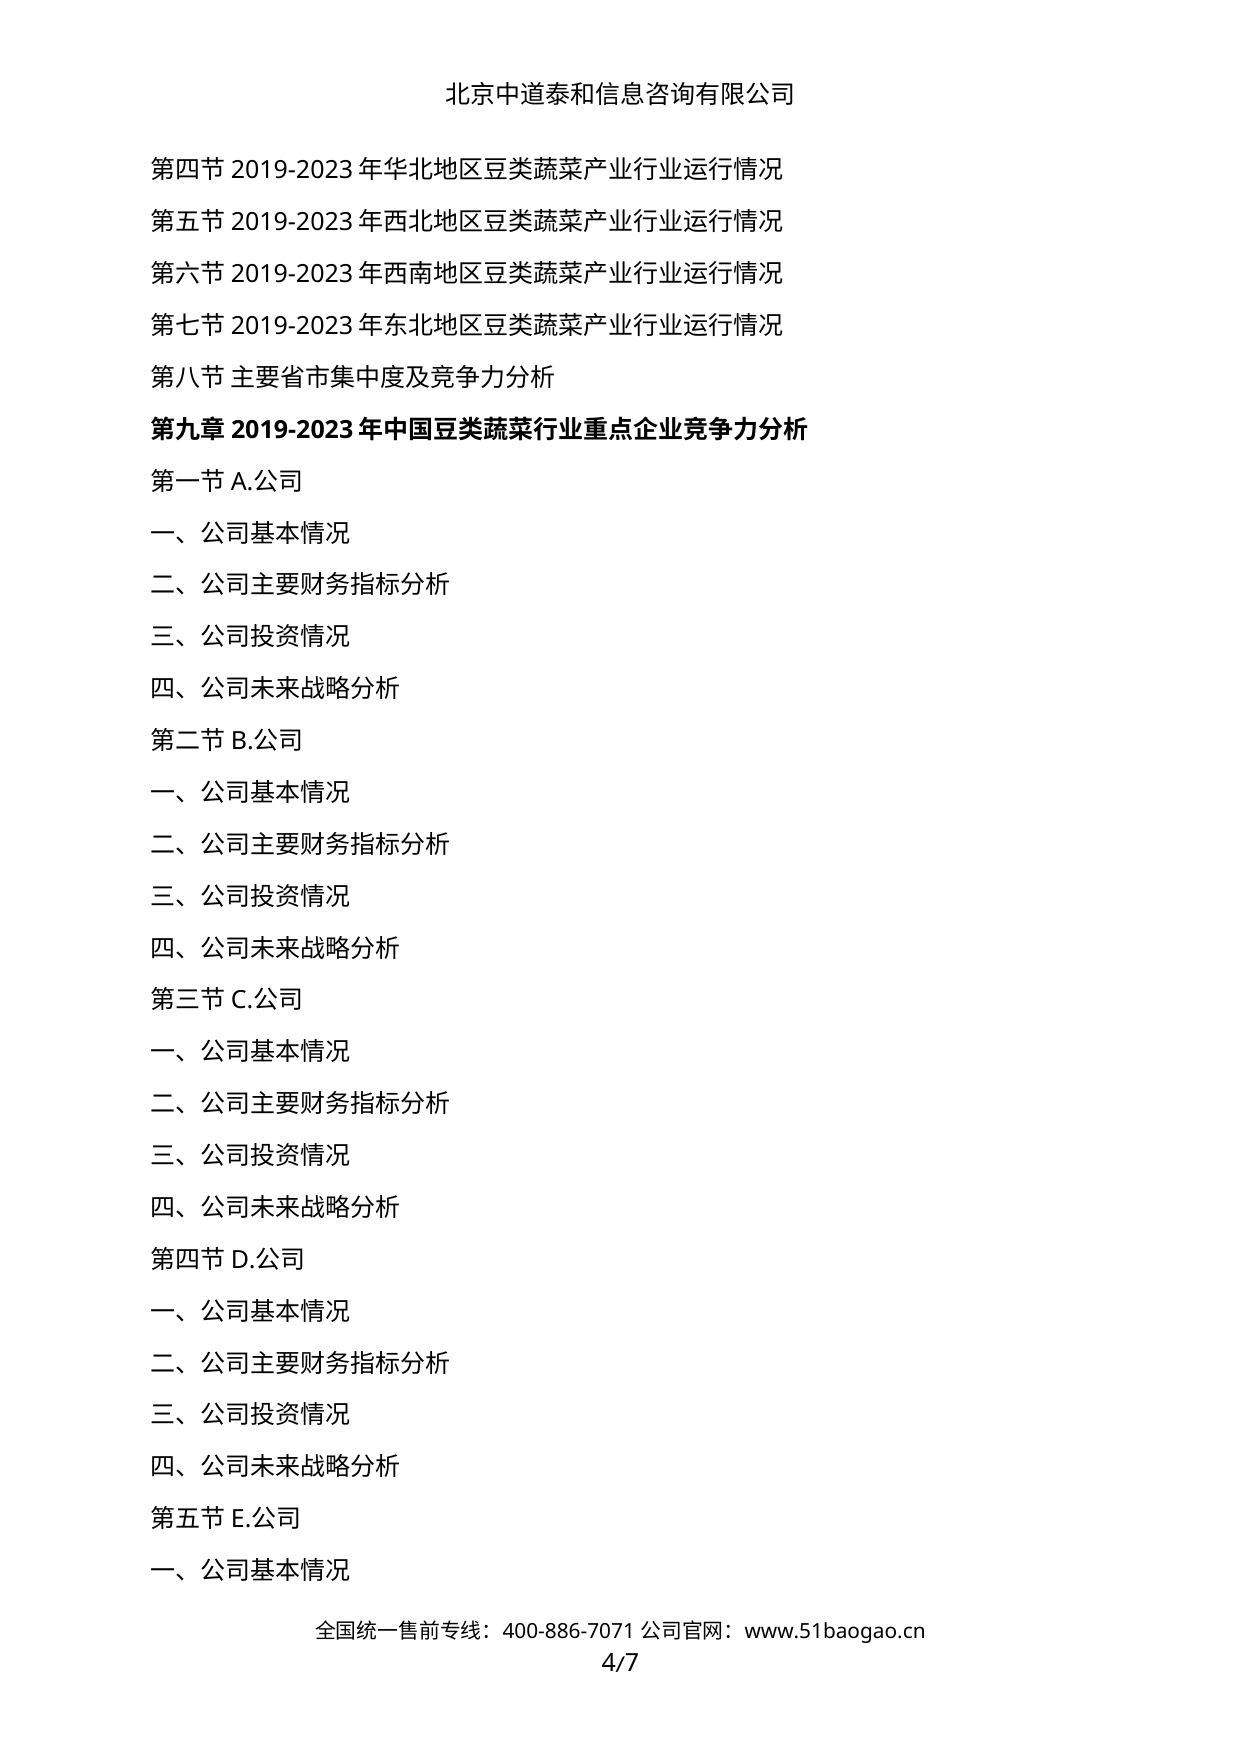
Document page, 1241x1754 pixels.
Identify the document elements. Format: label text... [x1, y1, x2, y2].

text 一、公司基本情况 [150, 772, 1090, 809]
text 第二节 B.公司 [150, 721, 1090, 757]
text 第三节 C.公司 [150, 980, 1090, 1016]
text 四、公司未来战略分析 [150, 669, 1090, 705]
text 四、公司未来战略分析 [150, 1447, 1090, 1483]
text 一、公司基本情况 [150, 1032, 1090, 1068]
text 二、公司主要财务指标分析 [150, 824, 1090, 861]
text 第四节 D.公司 [150, 1239, 1090, 1276]
text 一、公司基本情况 [150, 1291, 1090, 1327]
text 四、公司未来战略分析 [150, 928, 1090, 964]
text 二、公司主要财务指标分析 [150, 1343, 1090, 1379]
text 第九章 2019-2023年中国豆类蔬菜行业重点企业竞争力分析 [150, 409, 1090, 446]
text 第五节 E.公司 [150, 1499, 1090, 1535]
text 第四节 2019-2023年华北地区豆类蔬菜产业行业运行情况 [150, 150, 1090, 186]
text 一、公司基本情况 [150, 513, 1090, 549]
text 三、公司投资情况 [150, 617, 1090, 653]
text 三、公司投资情况 [150, 1395, 1090, 1431]
text 三、公司投资情况 [150, 1136, 1090, 1172]
text 四、公司未来战略分析 [150, 1187, 1090, 1224]
text 一、公司基本情况 [150, 1551, 1090, 1587]
text 第五节 2019-2023年西北地区豆类蔬菜产业行业运行情况 [150, 202, 1090, 238]
text 第七节 2019-2023年东北地区豆类蔬菜产业行业运行情况 [150, 306, 1090, 342]
text 三、公司投资情况 [150, 876, 1090, 912]
text 第八节 主要省市集中度及竞争力分析 [150, 357, 1090, 394]
text 二、公司主要财务指标分析 [150, 565, 1090, 601]
text 第六节 2019-2023年西南地区豆类蔬菜产业行业运行情况 [150, 254, 1090, 290]
text 第一节 A.公司 [150, 461, 1090, 497]
text 二、公司主要财务指标分析 [150, 1084, 1090, 1120]
